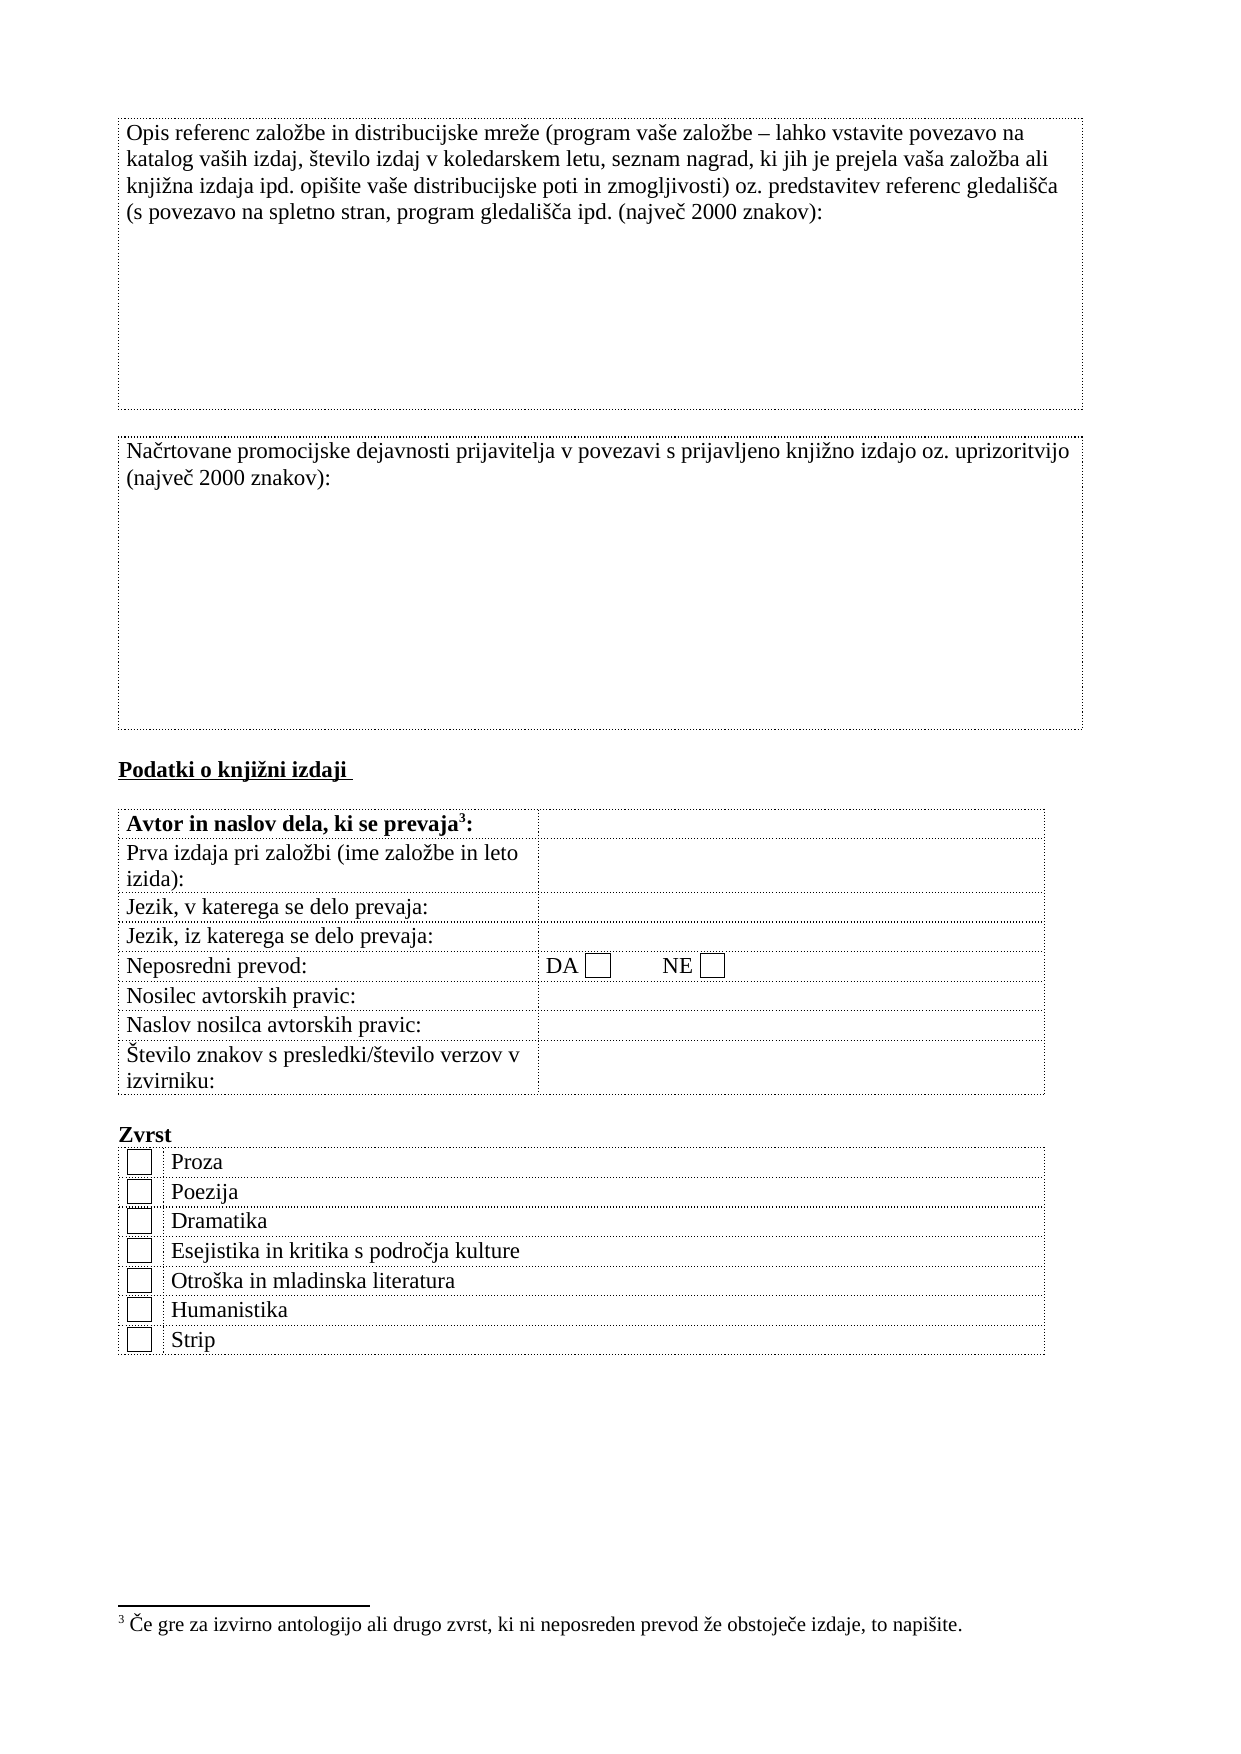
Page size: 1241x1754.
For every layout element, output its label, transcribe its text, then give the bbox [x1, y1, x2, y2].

table_cell [538, 921, 1045, 951]
table_cell Poezija [164, 1177, 1045, 1206]
table_cell [119, 1266, 163, 1295]
table_cell [538, 1040, 1045, 1093]
table_cell Jezik, v katerega se delo prevaja: [119, 892, 538, 921]
table_cell [119, 1325, 163, 1354]
table_cell [538, 1010, 1045, 1040]
table_cell [538, 838, 1045, 892]
table_cell Neposredni prevod: [119, 951, 538, 981]
table_cell Število znakov s presledki/število verzov v izvirniku: [119, 1040, 538, 1093]
table_cell Otroška in mladinska literatura [164, 1266, 1045, 1295]
table_cell [538, 981, 1045, 1010]
table_cell Esejistika in kritika s področja kulture [164, 1236, 1045, 1266]
table_cell Dramatika [164, 1206, 1045, 1236]
table_cell [119, 1236, 163, 1266]
text Podatki o knjižni izdaji [118, 756, 1122, 782]
table_cell [119, 1177, 163, 1206]
table_header Avtor in naslov dela, ki se prevaja: [119, 809, 538, 838]
table_cell Nosilec avtorskih pravic: [119, 981, 538, 1010]
table_header Načrtovane promocijske dejavnosti prijavitelja v povezavi s prijavljeno knjižno izdajo oz. uprizoritvijo (največ 2000 znakov): [119, 436, 1082, 728]
table_cell Strip [164, 1325, 1045, 1354]
table_header Proza [164, 1147, 1045, 1177]
table_cell Humanistika [164, 1295, 1045, 1325]
table_cell Jezik, iz katerega se delo prevaja: [119, 921, 538, 951]
table_cell Naslov nosilca avtorskih pravic: [119, 1010, 538, 1040]
table_cell [119, 1295, 163, 1325]
table_header [538, 809, 1045, 838]
table_cell [119, 1206, 163, 1236]
table_cell [538, 892, 1045, 921]
table_cell DA NE [538, 951, 1045, 981]
table_cell Prva izdaja pri založbi (ime založbe in leto izida): [119, 838, 538, 892]
table_header [119, 1147, 163, 1177]
text Zvrst [118, 1121, 1122, 1147]
table_header Opis referenc založbe in distribucijske mreže (program vaše založbe – lahko vstavite povezavo na katalog vaših izdaj, število izdaj v koledarskem letu, seznam nagrad, ki jih je prejela vaša založba ali knjižna izdaja ipd. opišite vaše distribucijske poti in zmogljivosti) oz. predstavitev referenc gledališča (s povezavo na spletno stran, program gledališča ipd. (največ 2000 znakov): [119, 118, 1082, 409]
